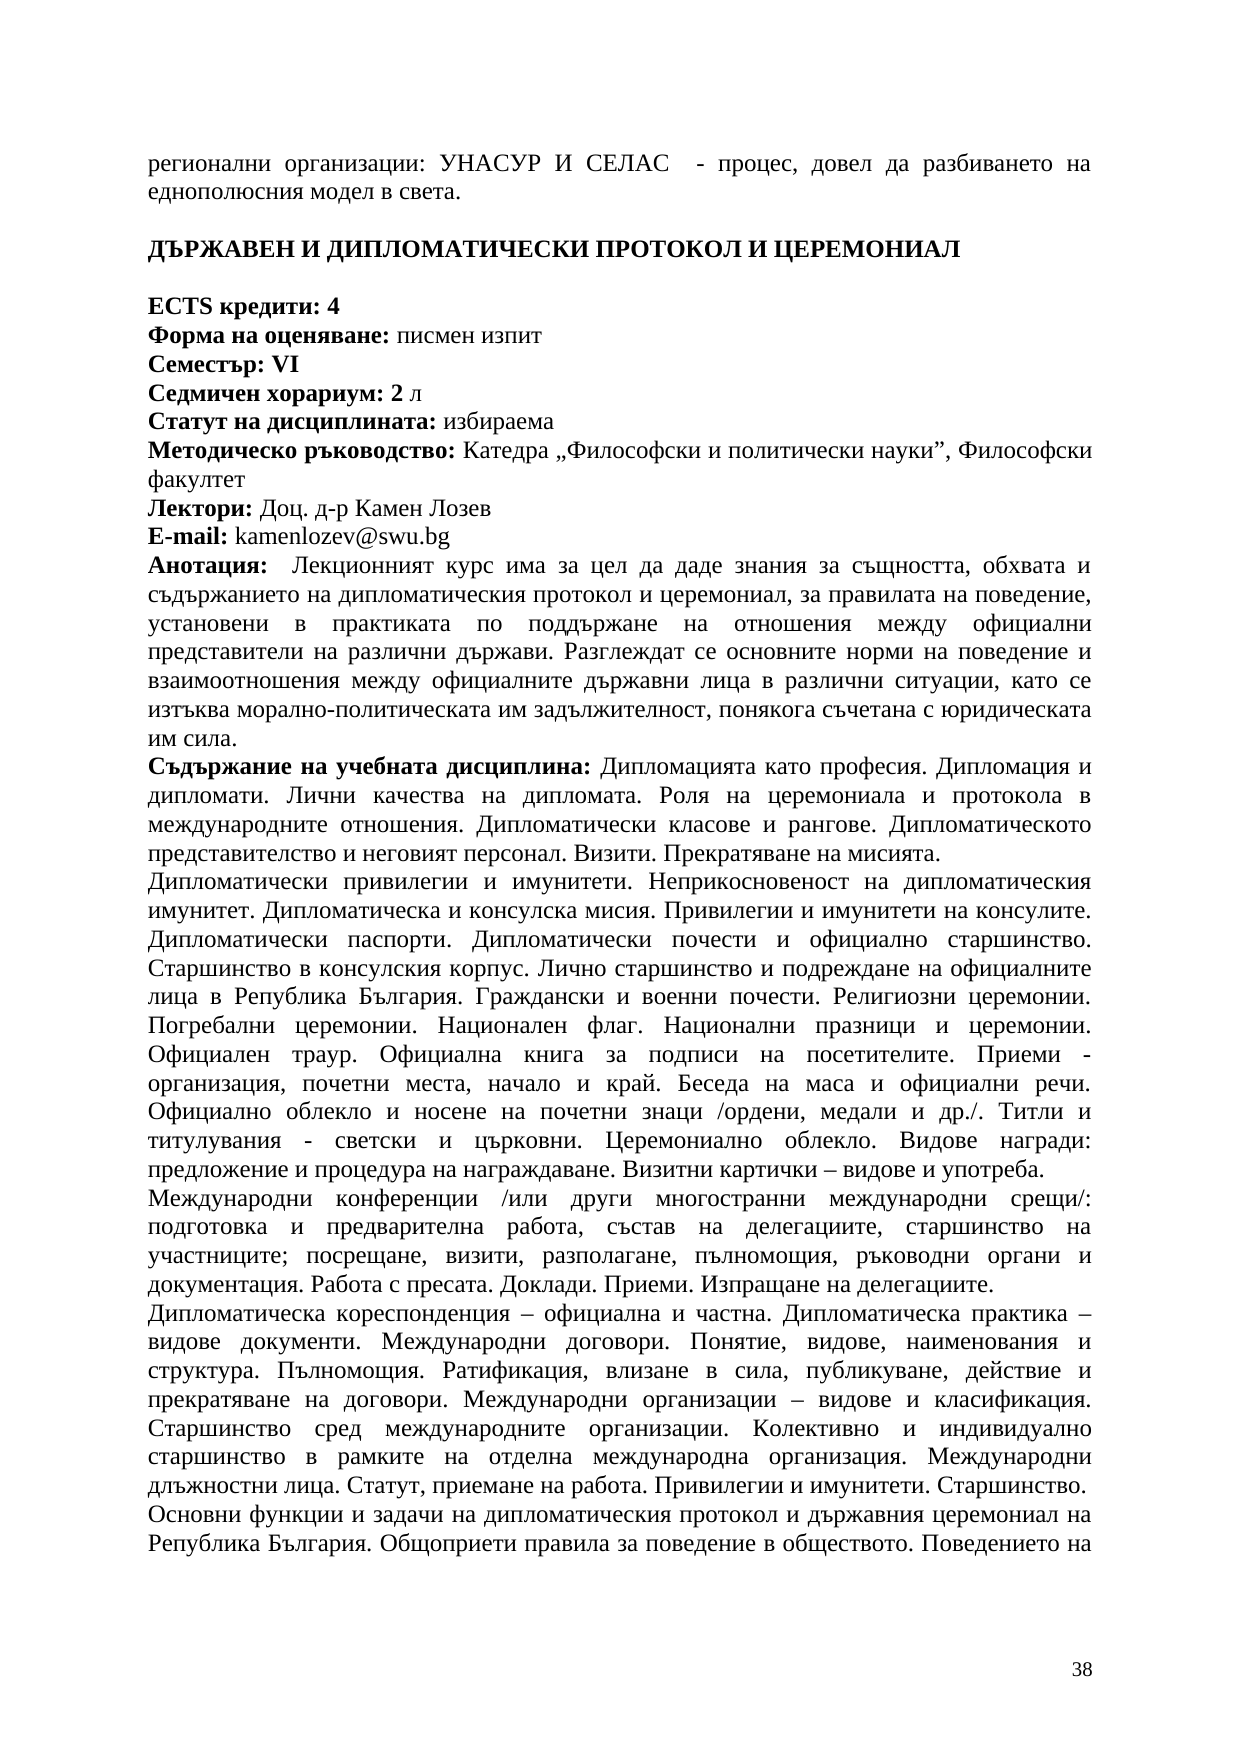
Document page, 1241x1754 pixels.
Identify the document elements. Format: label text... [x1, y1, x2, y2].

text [148, 148, 1092, 205]
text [148, 1499, 1092, 1556]
text Методическо ръководство: Катедра „Философски и политически науки”, Философски факултет [148, 435, 1092, 493]
text E-mail: kamenlozev@swu.bg [148, 521, 1092, 550]
text Семестър: VI [148, 349, 1092, 378]
text Статут на дисциплината: избираема [148, 406, 1092, 435]
text Дипломатическа кореспонденция – официална и частна. Дипломатическа практика – видове документи. Международни договори. Понятие, видове, наименования и структура. Пълномощия. Ратификация, влизане в сила, публикуване, действие и прекратяване на договори. Международни организации – видове и класификация. Старшинство сред международните организации. Колективно и индивидуално старшинство в рамките на отделна международна организация. Международни длъжностни лица. Статут, приемане на работа. Привилегии и имунитети. Старшинство. [148, 1298, 1092, 1499]
text Лектори: Доц. д-р Камен Лозев [148, 493, 1092, 521]
text Дипломатически привилегии и имунитети. Неприкосновеност на дипломатическия имунитет. Дипломатическа и консулска мисия. Привилегии и имунитети на консулите. Дипломатически паспорти. Дипломатически почести и официално старшинство. Старшинство в консулския корпус. Лично старшинство и подреждане на официалните лица в Република България. Граждански и военни почести. Религиозни церемонии. Погребални церемонии. Национален флаг. Национални празници и церемонии. Официален траур. Официална книга за подписи на посетителите. Приеми - организация, почетни места, начало и край. Беседа на маса и официални речи. Официално облекло и носене на почетни знаци /ордени, медали и др./. Титли и титулувания - светски и църковни. Церемониално облекло. Видове награди: предложение и процедура на награждаване. Визитни картички – видове и употреба. [148, 866, 1092, 1183]
text Анотация: Лекционният курс има за цел да даде знания за същността, обхвата и съдържанието на дипломатическия протокол и церемониал, за правилата на поведение, установени в практиката по поддържане на отношения между официални представители на различни държави. Разглеждат се основните норми на поведение и взаимоотношения между официалните държавни лица в различни ситуации, като се изтъква морално-политическата им задължителност, понякога съчетана с юридическата им сила. [148, 550, 1092, 751]
text Седмичен хорариум: 2 л [148, 378, 1092, 406]
text Международни конференции /или други многостранни международни срещи/: подготовка и предварителна работа, състав на делегациите, старшинство на участниците; посрещане, визити, разполагане, пълномощия, ръководни органи и документация. Работа с пресата. Доклади. Приеми. Изпращане на делегациите. [148, 1183, 1092, 1298]
text ECTS кредити: 4 [148, 291, 1092, 320]
text Форма на оценяване: писмен изпит [148, 320, 1092, 349]
text Съдържание на учебната дисциплина: Дипломацията като професия. Дипломация и дипломати. Лични качества на дипломата. Роля на церемониала и протокола в международните отношения. Дипломатически класове и рангове. Дипломатическото представителство и неговият персонал. Визити. Прекратяване на мисията. [148, 751, 1092, 866]
text ДЪРЖАВЕН И ДИПЛОМАТИЧЕСКИ ПРОТОКОЛ И ЦЕРЕМОНИАЛ [148, 234, 1092, 263]
